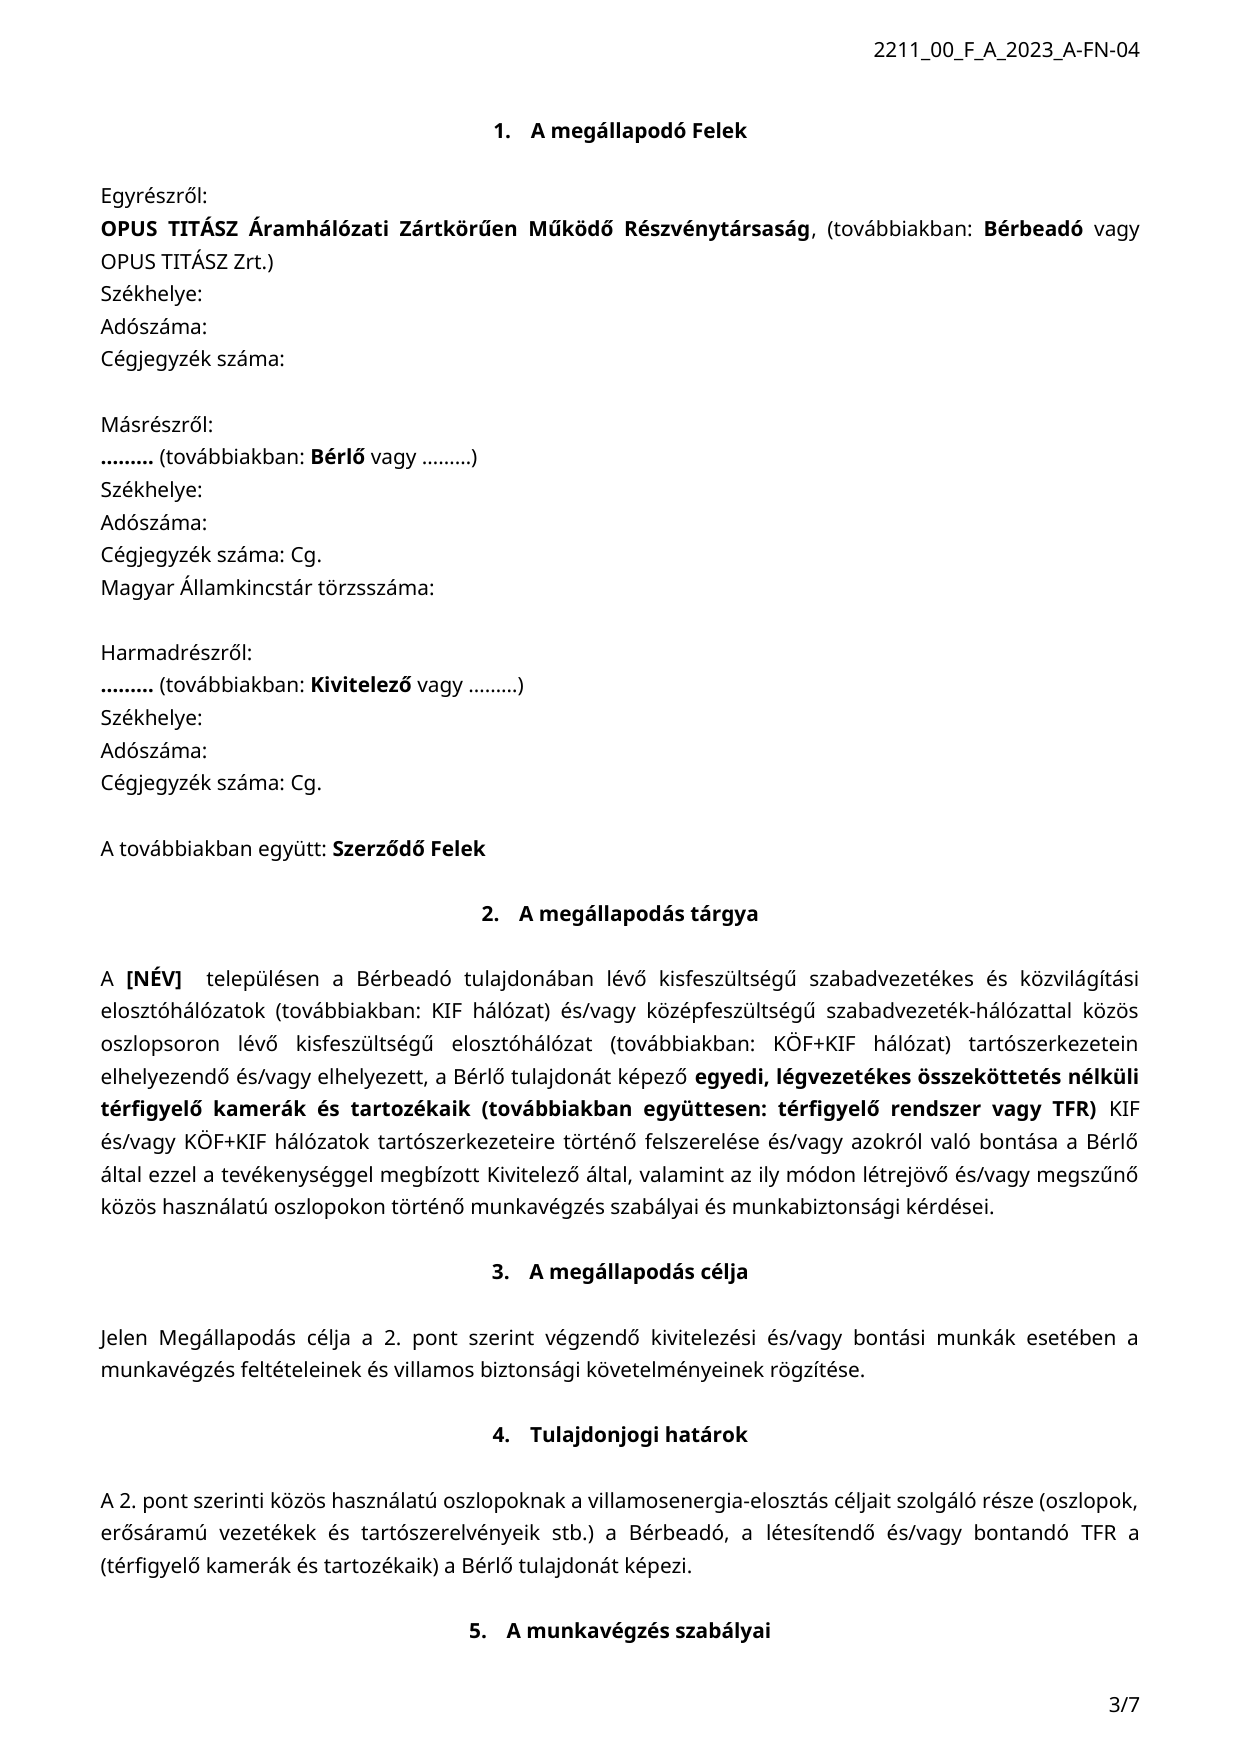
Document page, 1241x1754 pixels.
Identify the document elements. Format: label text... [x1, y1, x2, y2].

text OPUS TITÁSZ Áramhálózati Zártkörűen Működő Részvénytársaság, (továbbiakban: Bérbeadó vagy OPUS TITÁSZ Zrt.) [100, 214, 1140, 275]
list Tulajdonjogi határok [100, 1421, 1140, 1449]
text Jelen Megállapodás célja a 2. pont szerint végzendő kivitelezési és/vagy bontási munkák esetében a munkavégzés feltételeinek és villamos biztonsági követelményeinek rögzítése. [100, 1323, 1140, 1384]
text Cégjegyzék száma: Cg. [100, 540, 1140, 569]
list A munkavégzés szabályai [100, 1616, 1140, 1644]
text A továbbiakban együtt: Szerződő Felek [100, 834, 1140, 862]
text Székhelye: [100, 475, 1140, 503]
text A 2. pont szerinti közös használatú oszlopoknak a villamosenergia-elosztás céljait szolgáló része (oszlopok, erősáramú vezetékek és tartószerelvényeik stb.) a Bérbeadó, a létesítendő és/vagy bontandó TFR a (térfigyelő kamerák és tartozékaik) a Bérlő tulajdonát képezi. [100, 1486, 1140, 1579]
text Magyar Államkincstár törzsszáma: [100, 573, 1140, 601]
text Székhelye: [100, 279, 1140, 308]
text Másrészről: [100, 410, 1140, 438]
text Adószáma: [100, 508, 1140, 536]
list A megállapodó Felek [100, 116, 1140, 145]
text ……… (továbbiakban: Bérlő vagy ………) [100, 442, 1140, 471]
text ……… (továbbiakban: Kivitelező vagy ………) [100, 671, 1140, 699]
text Adószáma: [100, 736, 1140, 764]
text Székhelye: [100, 703, 1140, 732]
text Cégjegyzék száma: [100, 344, 1140, 373]
text Adószáma: [100, 312, 1140, 340]
text A [NÉV] településen a Bérbeadó tulajdonában lévő kisfeszültségű szabadvezetékes és közvilágítási elosztóhálózatok (továbbiakban: KIF hálózat) és/vagy középfeszültségű szabadvezeték-hálózattal közös oszlopsoron lévő kisfeszültségű elosztóhálózat (továbbiakban: KÖF+KIF hálózat) tartószerkezetein elhelyezendő és/vagy elhelyezett, a Bérlő tulajdonát képező egyedi, légvezetékes összeköttetés nélküli térfigyelő kamerák és tartozékaik (továbbiakban együttesen: térfigyelő rendszer vagy TFR) KIF és/vagy KÖF+KIF hálózatok tartószerkezeteire történő felszerelése és/vagy azokról való bontása a Bérlő által ezzel a tevékenységgel megbízott Kivitelező által, valamint az ily módon létrejövő és/vagy megszűnő közös használatú oszlopokon történő munkavégzés szabályai és munkabiztonsági kérdései. [100, 964, 1140, 1221]
text Egyrészről: [100, 182, 1140, 210]
list A megállapodás célja [100, 1257, 1140, 1286]
text Cégjegyzék száma: Cg. [100, 768, 1140, 797]
text Harmadrészről: [100, 638, 1140, 666]
list A megállapodás tárgya [100, 899, 1140, 927]
